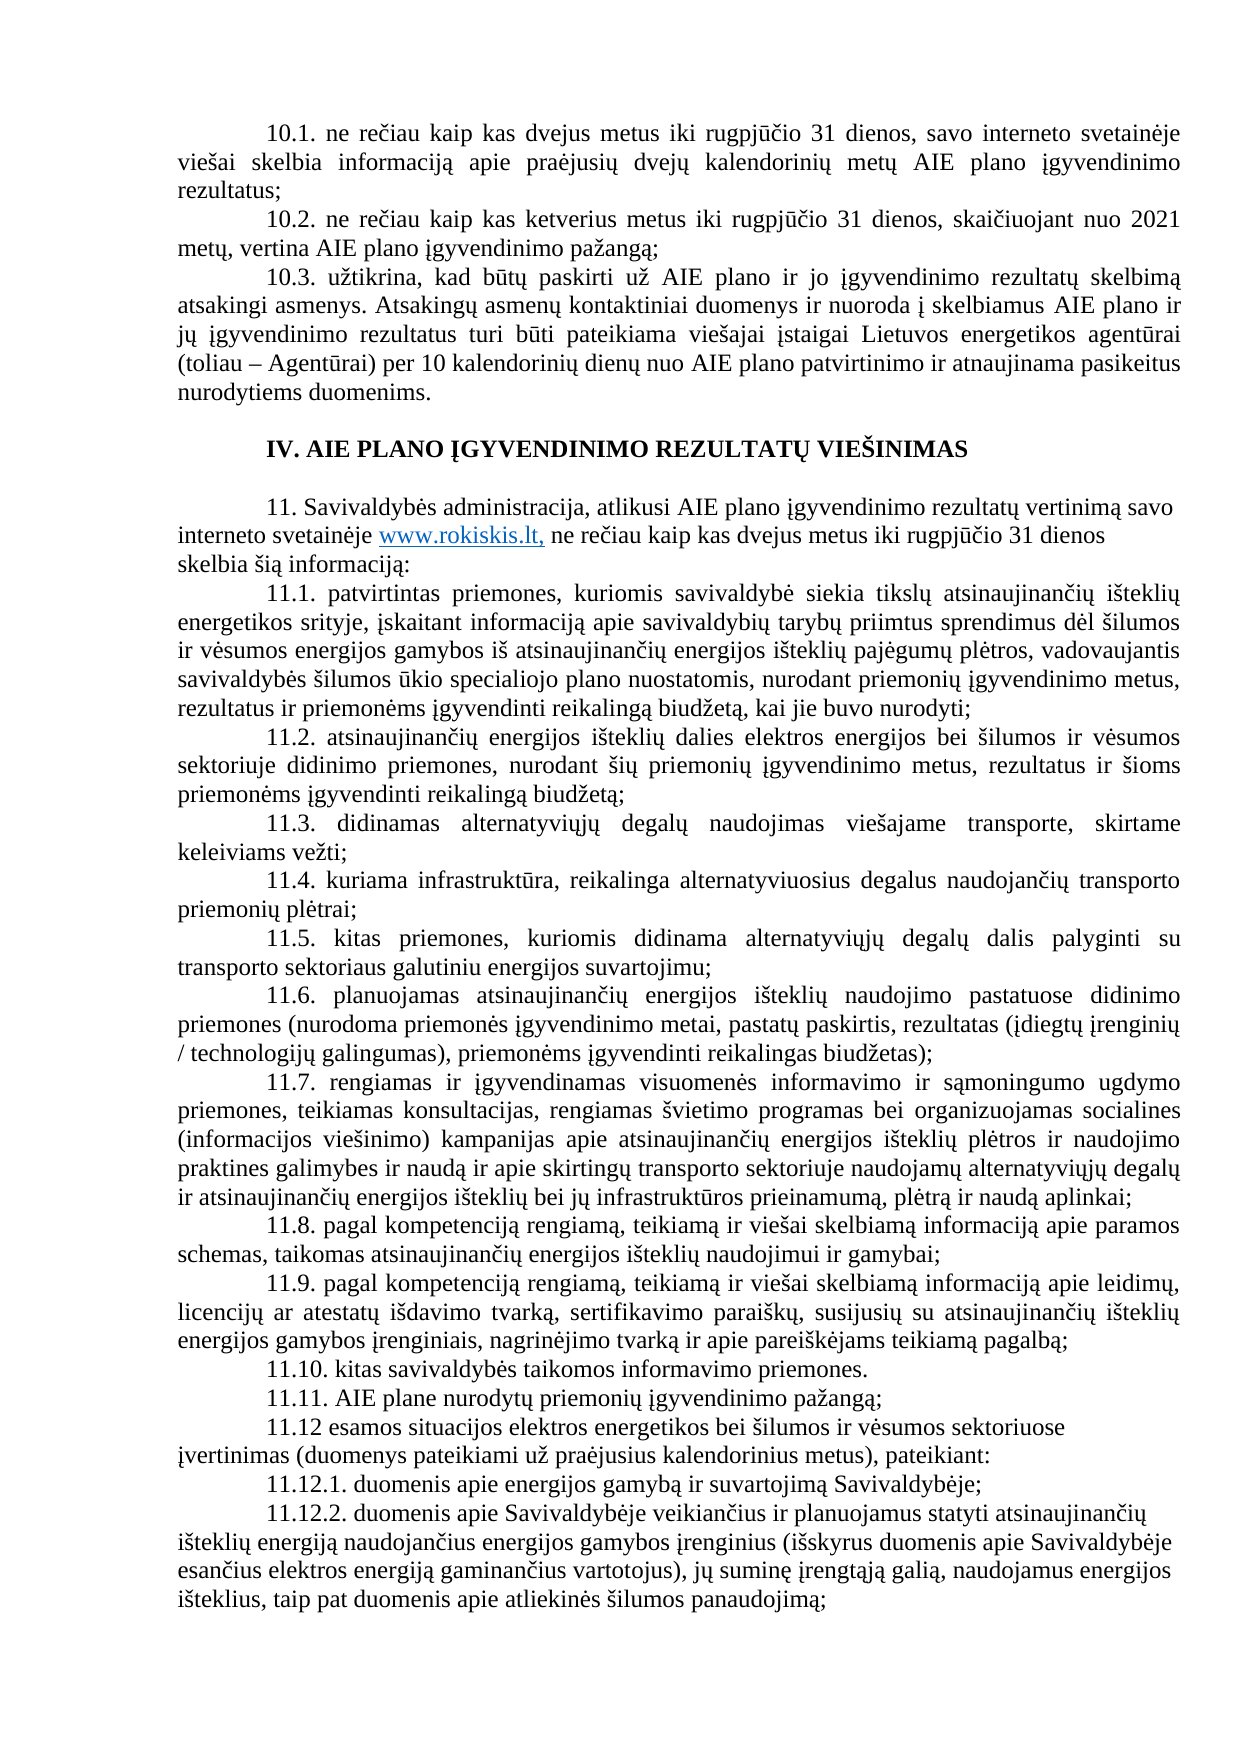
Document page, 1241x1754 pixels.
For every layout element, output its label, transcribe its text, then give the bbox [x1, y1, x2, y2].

text 11.5. kitas priemones, kuriomis didinama alternatyviųjų degalų dalis palyginti su transporto sektoriaus galutiniu energijos suvartojimu; [177, 923, 1181, 981]
text 11.9. pagal kompetenciją rengiamą, teikiamą ir viešai skelbiamą informaciją apie leidimų, licencijų ar atestatų išdavimo tvarką, sertifikavimo paraiškų, susijusių su atsinaujinančių išteklių energijos gamybos įrenginiais, nagrinėjimo tvarką ir apie pareiškėjams teikiamą pagalbą; [177, 1268, 1181, 1354]
text 11.12.1. duomenis apie energijos gamybą ir suvartojimą Savivaldybėje; [177, 1469, 1181, 1498]
text 11.2. atsinaujinančių energijos išteklių dalies elektros energijos bei šilumos ir vėsumos sektoriuje didinimo priemones, nurodant šių priemonių įgyvendinimo metus, rezultatus ir šioms priemonėms įgyvendinti reikalingą biudžetą; [177, 722, 1181, 808]
text 11.1. patvirtintas priemones, kuriomis savivaldybė siekia tikslų atsinaujinančių išteklių energetikos srityje, įskaitant informaciją apie savivaldybių tarybų priimtus sprendimus dėl šilumos ir vėsumos energijos gamybos iš atsinaujinančių energijos išteklių pajėgumų plėtros, vadovaujantis savivaldybės šilumos ūkio specialiojo plano nuostatomis, nurodant priemonių įgyvendinimo metus, rezultatus ir priemonėms įgyvendinti reikalingą biudžetą, kai jie buvo nurodyti; [177, 578, 1181, 722]
text 11.12 esamos situacijos elektros energetikos bei šilumos ir vėsumos sektoriuose įvertinimas (duomenys pateikiami už praėjusius kalendorinius metus), pateikiant: [177, 1412, 1181, 1469]
text 11.11. AIE plane nurodytų priemonių įgyvendinimo pažangą; [177, 1383, 1181, 1412]
text IV. AIE PLANO ĮGYVENDINIMO REZULTATŲ VIEŠINIMAS [177, 434, 1181, 463]
text 10.2. ne rečiau kaip kas ketverius metus iki rugpjūčio 31 dienos, skaičiuojant nuo 2021 metų, vertina AIE plano įgyvendinimo pažangą; [177, 204, 1181, 262]
text 11.6. planuojamas atsinaujinančių energijos išteklių naudojimo pastatuose didinimo priemones (nurodoma priemonės įgyvendinimo metai, pastatų paskirtis, rezultatas (įdiegtų įrenginių / technologijų galingumas), priemonėms įgyvendinti reikalingas biudžetas); [177, 981, 1181, 1067]
text 11.4. kuriama infrastruktūra, reikalinga alternatyviuosius degalus naudojančių transporto priemonių plėtrai; [177, 866, 1181, 923]
text 11.8. pagal kompetenciją rengiamą, teikiamą ir viešai skelbiamą informaciją apie paramos schemas, taikomas atsinaujinančių energijos išteklių naudojimui ir gamybai; [177, 1211, 1181, 1268]
text 10.3. užtikrina, kad būtų paskirti už AIE plano ir jo įgyvendinimo rezultatų skelbimą atsakingi asmenys. Atsakingų asmenų kontaktiniai duomenys ir nuoroda į skelbiamus AIE plano ir jų įgyvendinimo rezultatus turi būti pateikiama viešajai įstaigai Lietuvos energetikos agentūrai (toliau – Agentūrai) per 10 kalendorinių dienų nuo AIE plano patvirtinimo ir atnaujinama pasikeitus nurodytiems duomenims. [177, 262, 1181, 406]
text 11.12.2. duomenis apie Savivaldybėje veikiančius ir planuojamus statyti atsinaujinančių išteklių energiją naudojančius energijos gamybos įrenginius (išskyrus duomenis apie Savivaldybėje esančius elektros energiją gaminančius vartotojus), jų suminę įrengtąją galią, naudojamus energijos išteklius, taip pat duomenis apie atliekinės šilumos panaudojimą; [177, 1498, 1181, 1613]
text 11.10. kitas savivaldybės taikomos informavimo priemones. [177, 1354, 1181, 1383]
text 10.1. ne rečiau kaip kas dvejus metus iki rugpjūčio 31 dienos, savo interneto svetainėje viešai skelbia informaciją apie praėjusių dvejų kalendorinių metų AIE plano įgyvendinimo rezultatus; [177, 118, 1181, 204]
text 11.3. didinamas alternatyviųjų degalų naudojimas viešajame transporte, skirtame keleiviams vežti; [177, 808, 1181, 866]
text 11.7. rengiamas ir įgyvendinamas visuomenės informavimo ir sąmoningumo ugdymo priemones, teikiamas konsultacijas, rengiamas švietimo programas bei organizuojamas socialines (informacijos viešinimo) kampanijas apie atsinaujinančių energijos išteklių plėtros ir naudojimo praktines galimybes ir naudą ir apie skirtingų transporto sektoriuje naudojamų alternatyviųjų degalų ir atsinaujinančių energijos išteklių bei jų infrastruktūros prieinamumą, plėtrą ir naudą aplinkai; [177, 1067, 1181, 1211]
text 11. Savivaldybės administracija, atlikusi AIE plano įgyvendinimo rezultatų vertinimą savo interneto svetainėje www.rokiskis.lt, ne rečiau kaip kas dvejus metus iki rugpjūčio 31 dienos skelbia šią informaciją: [177, 492, 1181, 578]
